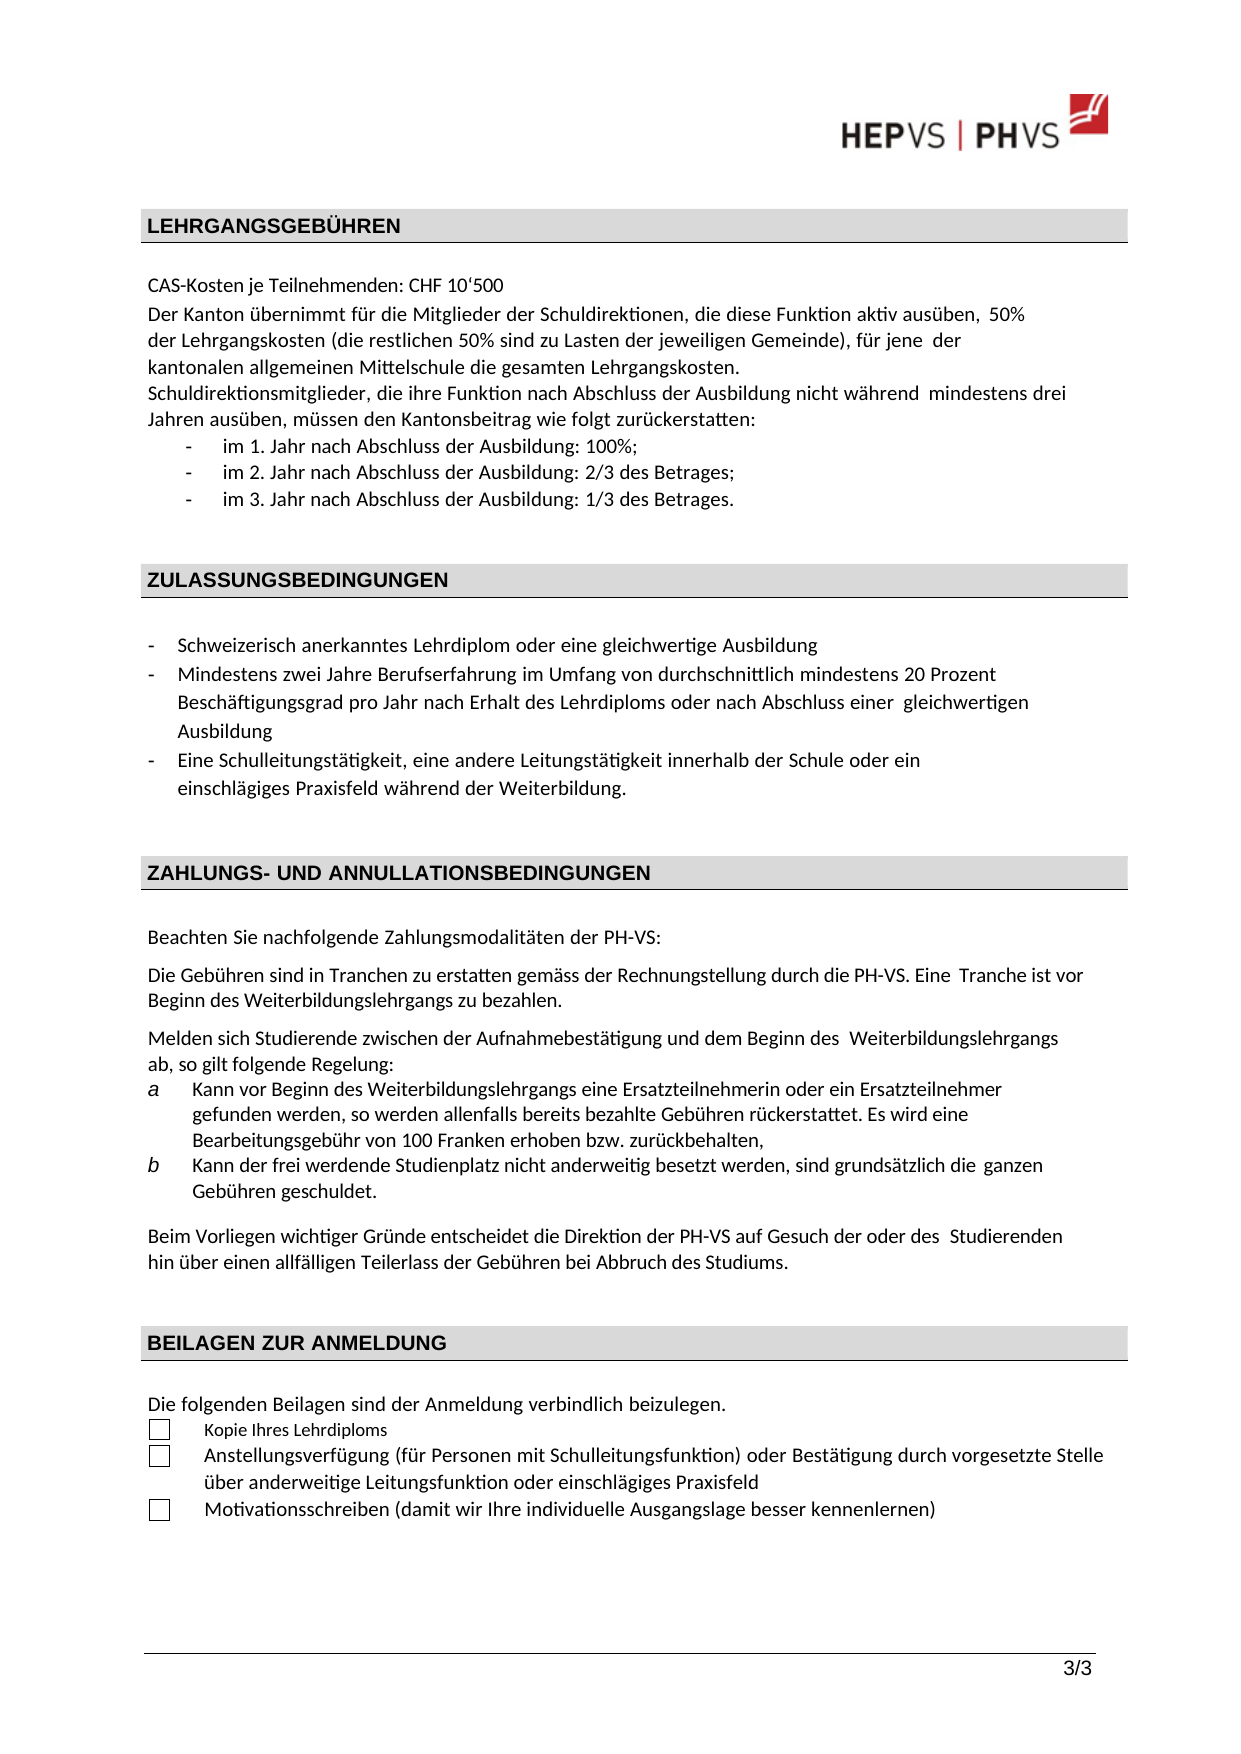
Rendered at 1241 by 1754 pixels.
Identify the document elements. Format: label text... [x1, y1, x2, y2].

text Die Gebühren sind in Tranchen zu erstatten gemäss der Rechnungstellung durch die PH-VS. Eine Tranche ist vor Beginn des Weiterbildungslehrgangs zu bezahlen. [148, 962, 1118, 1013]
text Kopie Ihres Lehrdiploms [148, 1418, 1118, 1441]
text CAS-Kosten je Teilnehmenden: CHF 10‘500 [148, 272, 1138, 297]
list im 3. Jahr nach Abschluss der Ausbildung: 1/3 des Betrages. [185, 486, 1138, 511]
list Kann vor Beginn des Weiterbildungslehrgangs eine Ersatzteilnehmerin oder ein Ersatzteilnehmer gefunden werden, so werden allenfalls bereits bezahlte Gebühren rückerstattet. Es wird eine Bearbeitungsgebühr von 100 Franken erhoben bzw. zurückbehalten, [148, 1076, 1088, 1152]
picture [842, 94, 1109, 151]
text Anstellungsverfügung (für Personen mit Schulleitungsfunktion) oder Bestätigung durch vorgesetzte Stelle über anderweitige Leitungsfunktion oder einschlägiges Praxisfeld [148, 1442, 1118, 1494]
text Beachten Sie nachfolgende Zahlungsmodalitäten der PH-VS: [147, 924, 1138, 949]
list im 1. Jahr nach Abschluss der Ausbildung: 100%; [185, 433, 1138, 458]
text Melden sich Studierende zwischen der Aufnahmebestätigung und dem Beginn des Weiterbildungslehrgangs ab, so gilt folgende Regelung: [148, 1025, 1078, 1076]
list Schweizerisch anerkanntes Lehrdiplom oder eine gleichwertige Ausbildung [148, 632, 1138, 658]
list Kann der frei werdende Studienplatz nicht anderweitig besetzt werden, sind grundsätzlich die ganzen Gebühren geschuldet. [148, 1152, 1051, 1203]
text Schuldirektionsmitglieder, die ihre Funktion nach Abschluss der Ausbildung nicht während mindestens drei Jahren ausüben, müssen den Kantonsbeitrag wie folgt zurückerstatten: [148, 380, 1078, 432]
text Die folgenden Beilagen sind der Anmeldung verbindlich beizulegen. [148, 1391, 1138, 1417]
text Beim Vorliegen wichtiger Gründe entscheidet die Direktion der PH-VS auf Gesuch der oder des Studierenden hin über einen allfälligen Teilerlass der Gebühren bei Abbruch des Studiums. [148, 1223, 1078, 1274]
list Mindestens zwei Jahre Berufserfahrung im Umfang von durchschnittlich mindestens 20 Prozent Beschäftigungsgrad pro Jahr nach Erhalt des Lehrdiploms oder nach Abschluss einer gleichwertigen Ausbildung [148, 661, 1078, 743]
list im 2. Jahr nach Abschluss der Ausbildung: 2/3 des Betrages; [185, 459, 1138, 485]
text Motivationsschreiben (damit wir Ihre individuelle Ausgangslage besser kennenlernen) [148, 1496, 1118, 1522]
text Der Kanton übernimmt für die Mitglieder der Schuldirektionen, die diese Funktion aktiv ausüben, 50% der Lehrgangskosten (die restlichen 50% sind zu Lasten der jeweiligen Gemeinde), für jene der kantonalen allgemeinen Mittelschule die gesamten Lehrgangskosten. [148, 301, 1057, 379]
list Eine Schulleitungstätigkeit, eine andere Leitungstätigkeit innerhalb der Schule oder ein einschlägiges Praxisfeld während der Weiterbildung. [148, 747, 995, 801]
